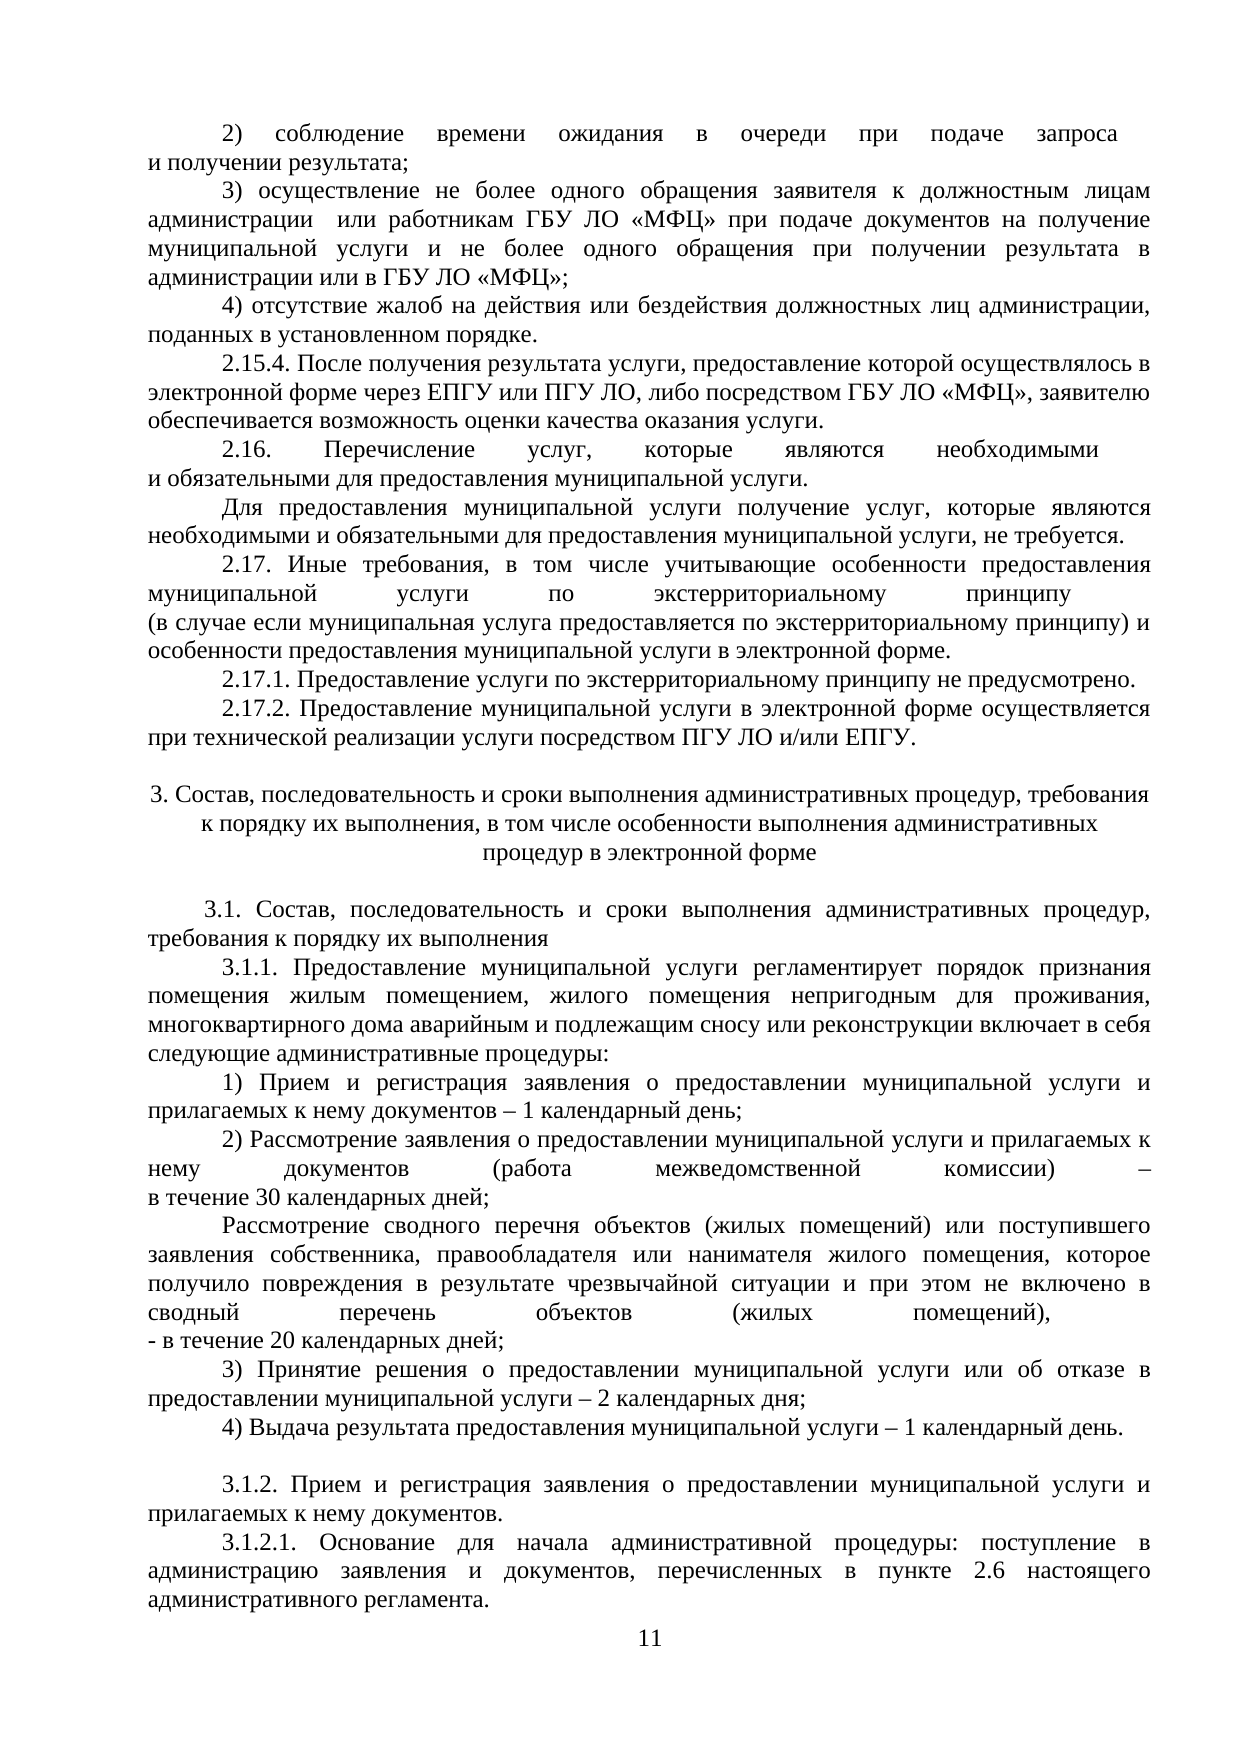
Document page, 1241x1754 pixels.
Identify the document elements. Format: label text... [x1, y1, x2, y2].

text 4) Выдача результата предоставления муниципальной услуги – 1 календарный день. [148, 1412, 1152, 1441]
text 3) Принятие решения о предоставлении муниципальной услуги или об отказе в предоставлении муниципальной услуги – 2 календарных дня; [148, 1354, 1152, 1412]
text 2) Рассмотрение заявления о предоставлении муниципальной услуги и прилагаемых к нему документов (работа межведомственной комиссии) – в течение 30 календарных дней; [148, 1124, 1152, 1211]
text 2.15.4. После получения результата услуги, предоставление которой осуществлялось в электронной форме через ЕПГУ или ПГУ ЛО, либо посредством ГБУ ЛО «МФЦ», заявителю обеспечивается возможность оценки качества оказания услуги. [148, 348, 1152, 434]
text 3.1. Состав, последовательность и сроки выполнения административных процедур, требования к порядку их выполнения [148, 894, 1152, 952]
text 2.17.1. Предоставление услуги по экстерриториальному принципу не предусмотрено. [148, 664, 1152, 693]
text 3.1.2.1. Основание для начала административной процедуры: поступление в администрацию заявления и документов, перечисленных в пункте 2.6 настоящего административного регламента. [148, 1527, 1152, 1613]
text Для предоставления муниципальной услуги получение услуг, которые являются необходимыми и обязательными для предоставления муниципальной услуги, не требуется. [148, 492, 1152, 549]
text 1) Прием и регистрация заявления о предоставлении муниципальной услуги и прилагаемых к нему документов – 1 календарный день; [148, 1067, 1152, 1124]
text 2.17. Иные требования, в том числе учитывающие особенности предоставления муниципальной услуги по экстерриториальному принципу (в случае если муниципальная услуга предоставляется по экстерриториальному принципу) и особенности предоставления муниципальной услуги в электронной форме. [148, 549, 1152, 664]
text 3.1.1. Предоставление муниципальной услуги регламентирует порядок признания помещения жилым помещением, жилого помещения непригодным для проживания, многоквартирного дома аварийным и подлежащим сносу или реконструкции включает в себя следующие административные процедуры: [148, 952, 1152, 1067]
text 3.1.2. Прием и регистрация заявления о предоставлении муниципальной услуги и прилагаемых к нему документов. [148, 1469, 1152, 1527]
text 2.16. Перечисление услуг, которые являются необходимыми и обязательными для предоставления муниципальной услуги. [148, 434, 1152, 492]
text 3) осуществление не более одного обращения заявителя к должностным лицам администрации или работникам ГБУ ЛО «МФЦ» при подаче документов на получение муниципальной услуги и не более одного обращения при получении результата в администрации или в ГБУ ЛО «МФЦ»; [148, 176, 1152, 291]
text 4) отсутствие жалоб на действия или бездействия должностных лиц администрации, поданных в установленном порядке. [148, 291, 1152, 348]
text 2) соблюдение времени ожидания в очереди при подаче запроса и получении результата; [148, 118, 1152, 176]
subtitle 3. Состав, последовательность и сроки выполнения административных процедур, требования к порядку их выполнения, в том числе особенности выполнения административных процедур в электронной форме [148, 779, 1152, 866]
text 2.17.2. Предоставление муниципальной услуги в электронной форме осуществляется при технической реализации услуги посредством ПГУ ЛО и/или ЕПГУ. [148, 693, 1152, 751]
text Рассмотрение сводного перечня объектов (жилых помещений) или поступившего заявления собственника, правообладателя или нанимателя жилого помещения, которое получило повреждения в результате чрезвычайной ситуации и при этом не включено в сводный перечень объектов (жилых помещений), - в течение 20 календарных дней; [148, 1211, 1152, 1354]
